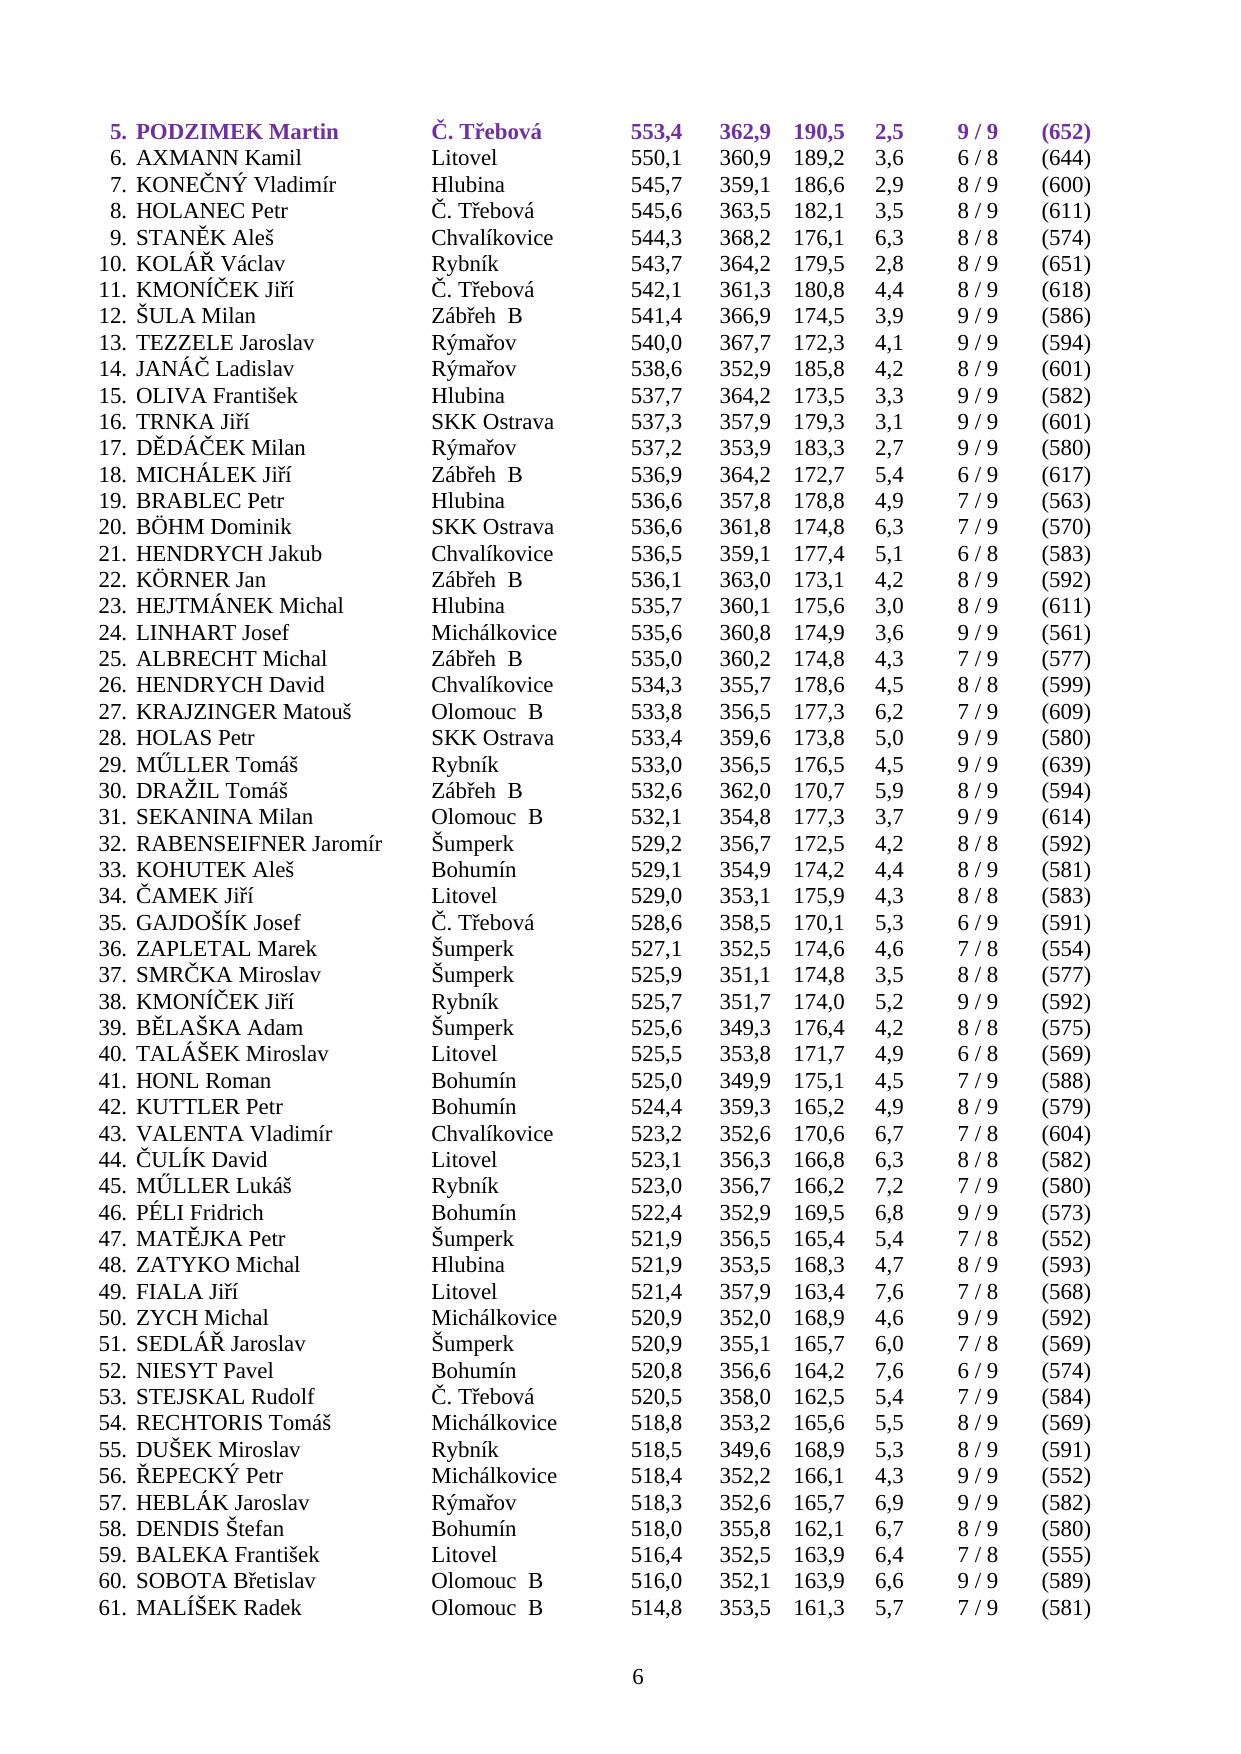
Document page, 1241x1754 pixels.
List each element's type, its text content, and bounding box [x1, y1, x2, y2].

text 61. MALÍŠEK Radek Olomouc B 514,8 353,5 161,3 5,7 7 / 9 (581) [77, 1594, 1163, 1620]
text 13. TEZZELE Jaroslav Rýmařov 540,0 367,7 172,3 4,1 9 / 9 (594) [77, 329, 1163, 355]
text 55. DUŠEK Miroslav Rybník 518,5 349,6 168,9 5,3 8 / 9 (591) [77, 1436, 1163, 1462]
text 21. HENDRYCH Jakub Chvalíkovice 536,5 359,1 177,4 5,1 6 / 8 (583) [77, 540, 1163, 566]
text 31. SEKANINA Milan Olomouc B 532,1 354,8 177,3 3,7 9 / 9 (614) [77, 803, 1163, 830]
text 20. BÖHM Dominik SKK Ostrava 536,6 361,8 174,8 6,3 7 / 9 (570) [77, 513, 1163, 540]
text 18. MICHÁLEK Jiří Zábřeh B 536,9 364,2 172,7 5,4 6 / 9 (617) [77, 461, 1163, 487]
text 49. FIALA Jiří Litovel 521,4 357,9 163,4 7,6 7 / 8 (568) [77, 1278, 1163, 1304]
text 60. SOBOTA Břetislav Olomouc B 516,0 352,1 163,9 6,6 9 / 9 (589) [77, 1568, 1163, 1594]
text 24. LINHART Josef Michálkovice 535,6 360,8 174,9 3,6 9 / 9 (561) [77, 619, 1163, 645]
text 57. HEBLÁK Jaroslav Rýmařov 518,3 352,6 165,7 6,9 9 / 9 (582) [77, 1488, 1163, 1515]
text 45. MŰLLER Lukáš Rybník 523,0 356,7 166,2 7,2 7 / 9 (580) [77, 1172, 1163, 1199]
text 54. RECHTORIS Tomáš Michálkovice 518,8 353,2 165,6 5,5 8 / 9 (569) [77, 1409, 1163, 1436]
text 44. ČULÍK David Litovel 523,1 356,3 166,8 6,3 8 / 8 (582) [77, 1146, 1163, 1172]
text 48. ZATYKO Michal Hlubina 521,9 353,5 168,3 4,7 8 / 9 (593) [77, 1251, 1163, 1278]
text 43. VALENTA Vladimír Chvalíkovice 523,2 352,6 170,6 6,7 7 / 8 (604) [77, 1119, 1163, 1146]
text 56. ŘEPECKÝ Petr Michálkovice 518,4 352,2 166,1 4,3 9 / 9 (552) [77, 1462, 1163, 1488]
text 51. SEDLÁŘ Jaroslav Šumperk 520,9 355,1 165,7 6,0 7 / 8 (569) [77, 1330, 1163, 1357]
text 17. DĚDÁČEK Milan Rýmařov 537,2 353,9 183,3 2,7 9 / 9 (580) [77, 434, 1163, 461]
text 46. PÉLI Fridrich Bohumín 522,4 352,9 169,5 6,8 9 / 9 (573) [77, 1199, 1163, 1225]
text 37. SMRČKA Miroslav Šumperk 525,9 351,1 174,8 3,5 8 / 8 (577) [77, 961, 1163, 988]
text 15. OLIVA František Hlubina 537,7 364,2 173,5 3,3 9 / 9 (582) [77, 382, 1163, 408]
text 22. KÖRNER Jan Zábřeh B 536,1 363,0 173,1 4,2 8 / 9 (592) [77, 566, 1163, 592]
text 40. TALÁŠEK Miroslav Litovel 525,5 353,8 171,7 4,9 6 / 8 (569) [77, 1041, 1163, 1067]
text 47. MATĚJKA Petr Šumperk 521,9 356,5 165,4 5,4 7 / 8 (552) [77, 1225, 1163, 1251]
text 52. NIESYT Pavel Bohumín 520,8 356,6 164,2 7,6 6 / 9 (574) [77, 1357, 1163, 1383]
text 41. HONL Roman Bohumín 525,0 349,9 175,1 4,5 7 / 9 (588) [77, 1067, 1163, 1093]
text 29. MŰLLER Tomáš Rybník 533,0 356,5 176,5 4,5 9 / 9 (639) [77, 751, 1163, 777]
text 50. ZYCH Michal Michálkovice 520,9 352,0 168,9 4,6 9 / 9 (592) [77, 1304, 1163, 1330]
text 59. BALEKA František Litovel 516,4 352,5 163,9 6,4 7 / 8 (555) [77, 1541, 1163, 1568]
text 10. KOLÁŘ Václav Rybník 543,7 364,2 179,5 2,8 8 / 9 (651) [77, 250, 1163, 276]
text 39. BĚLAŠKA Adam Šumperk 525,6 349,3 176,4 4,2 8 / 8 (575) [77, 1014, 1163, 1041]
text 58. DENDIS Štefan Bohumín 518,0 355,8 162,1 6,7 8 / 9 (580) [77, 1515, 1163, 1541]
text 8. HOLANEC Petr Č. Třebová 545,6 363,5 182,1 3,5 8 / 9 (611) [77, 197, 1163, 223]
text 19. BRABLEC Petr Hlubina 536,6 357,8 178,8 4,9 7 / 9 (563) [77, 487, 1163, 513]
text 25. ALBRECHT Michal Zábřeh B 535,0 360,2 174,8 4,3 7 / 9 (577) [77, 645, 1163, 672]
text 11. KMONÍČEK Jiří Č. Třebová 542,1 361,3 180,8 4,4 8 / 9 (618) [77, 276, 1163, 303]
text 26. HENDRYCH David Chvalíkovice 534,3 355,7 178,6 4,5 8 / 8 (599) [77, 672, 1163, 698]
text 53. STEJSKAL Rudolf Č. Třebová 520,5 358,0 162,5 5,4 7 / 9 (584) [77, 1383, 1163, 1409]
text 9. STANĚK Aleš Chvalíkovice 544,3 368,2 176,1 6,3 8 / 8 (574) [77, 223, 1163, 250]
text 35. GAJDOŠÍK Josef Č. Třebová 528,6 358,5 170,1 5,3 6 / 9 (591) [77, 909, 1163, 935]
text 23. HEJTMÁNEK Michal Hlubina 535,7 360,1 175,6 3,0 8 / 9 (611) [77, 592, 1163, 619]
text 34. ČAMEK Jiří Litovel 529,0 353,1 175,9 4,3 8 / 8 (583) [77, 882, 1163, 909]
text 38. KMONÍČEK Jiří Rybník 525,7 351,7 174,0 5,2 9 / 9 (592) [77, 988, 1163, 1014]
text 33. KOHUTEK Aleš Bohumín 529,1 354,9 174,2 4,4 8 / 9 (581) [77, 856, 1163, 882]
text 16. TRNKA Jiří SKK Ostrava 537,3 357,9 179,3 3,1 9 / 9 (601) [77, 408, 1163, 434]
text 32. RABENSEIFNER Jaromír Šumperk 529,2 356,7 172,5 4,2 8 / 8 (592) [77, 830, 1163, 856]
text 12. ŠULA Milan Zábřeh B 541,4 366,9 174,5 3,9 9 / 9 (586) [77, 303, 1163, 329]
text 6. AXMANN Kamil Litovel 550,1 360,9 189,2 3,6 6 / 8 (644) [77, 144, 1163, 171]
text 36. ZAPLETAL Marek Šumperk 527,1 352,5 174,6 4,6 7 / 8 (554) [77, 935, 1163, 961]
text 5. PODZIMEK Martin Č. Třebová 553,4 362,9 190,5 2,5 9 / 9 (652) [77, 118, 1163, 144]
text 14. JANÁČ Ladislav Rýmařov 538,6 352,9 185,8 4,2 8 / 9 (601) [77, 355, 1163, 382]
text 7. KONEČNÝ Vladimír Hlubina 545,7 359,1 186,6 2,9 8 / 9 (600) [77, 171, 1163, 197]
text 42. KUTTLER Petr Bohumín 524,4 359,3 165,2 4,9 8 / 9 (579) [77, 1093, 1163, 1119]
text 28. HOLAS Petr SKK Ostrava 533,4 359,6 173,8 5,0 9 / 9 (580) [77, 724, 1163, 751]
text 30. DRAŽIL Tomáš Zábřeh B 532,6 362,0 170,7 5,9 8 / 9 (594) [77, 777, 1163, 803]
text 27. KRAJZINGER Matouš Olomouc B 533,8 356,5 177,3 6,2 7 / 9 (609) [77, 698, 1163, 724]
